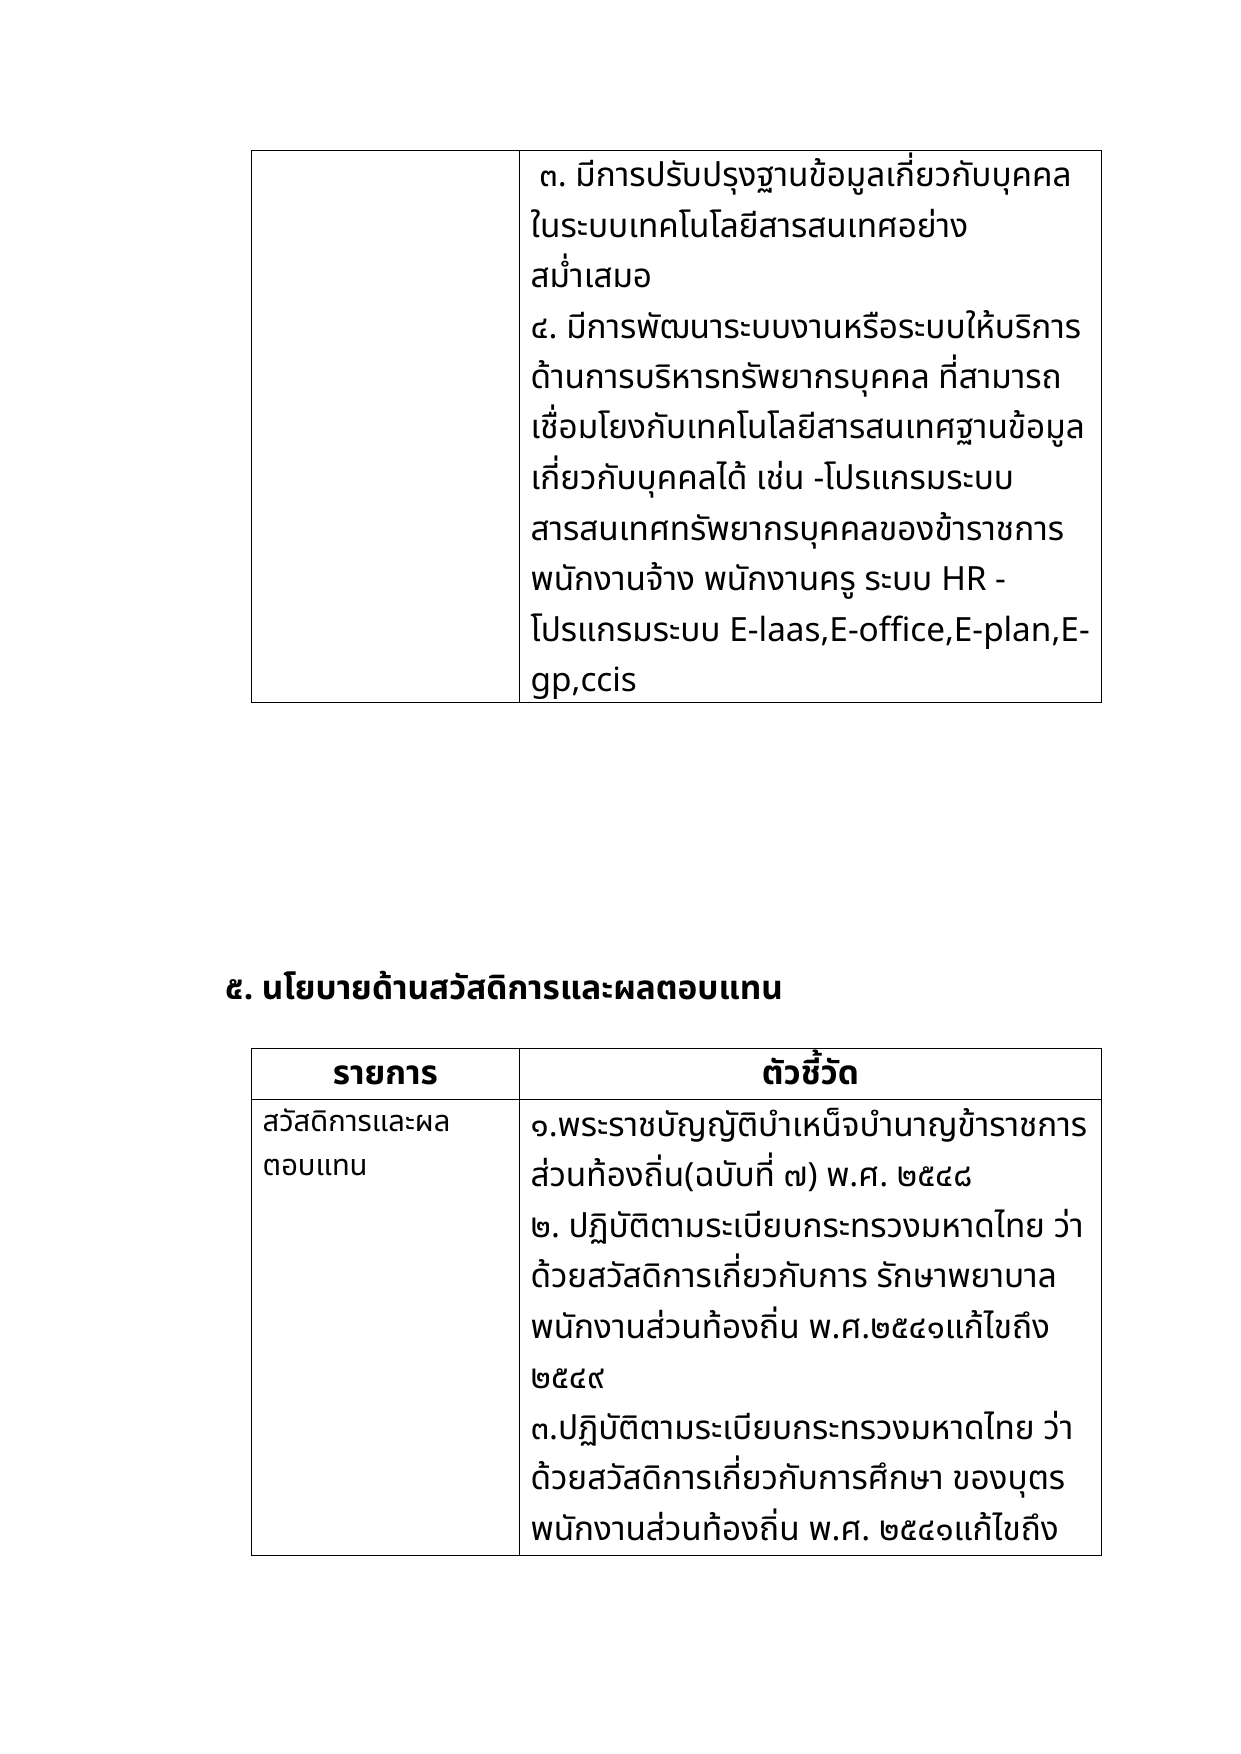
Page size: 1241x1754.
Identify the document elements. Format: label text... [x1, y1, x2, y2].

table_header รายการ [252, 1049, 519, 1099]
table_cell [520, 1100, 1101, 1555]
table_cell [520, 151, 1101, 702]
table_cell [252, 1100, 519, 1555]
text ๕. นโยบายด้านสวัสดิการและผลตอบแทน [150, 964, 1090, 1014]
table_header ตัวชี้วัด [520, 1049, 1101, 1099]
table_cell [252, 151, 519, 702]
